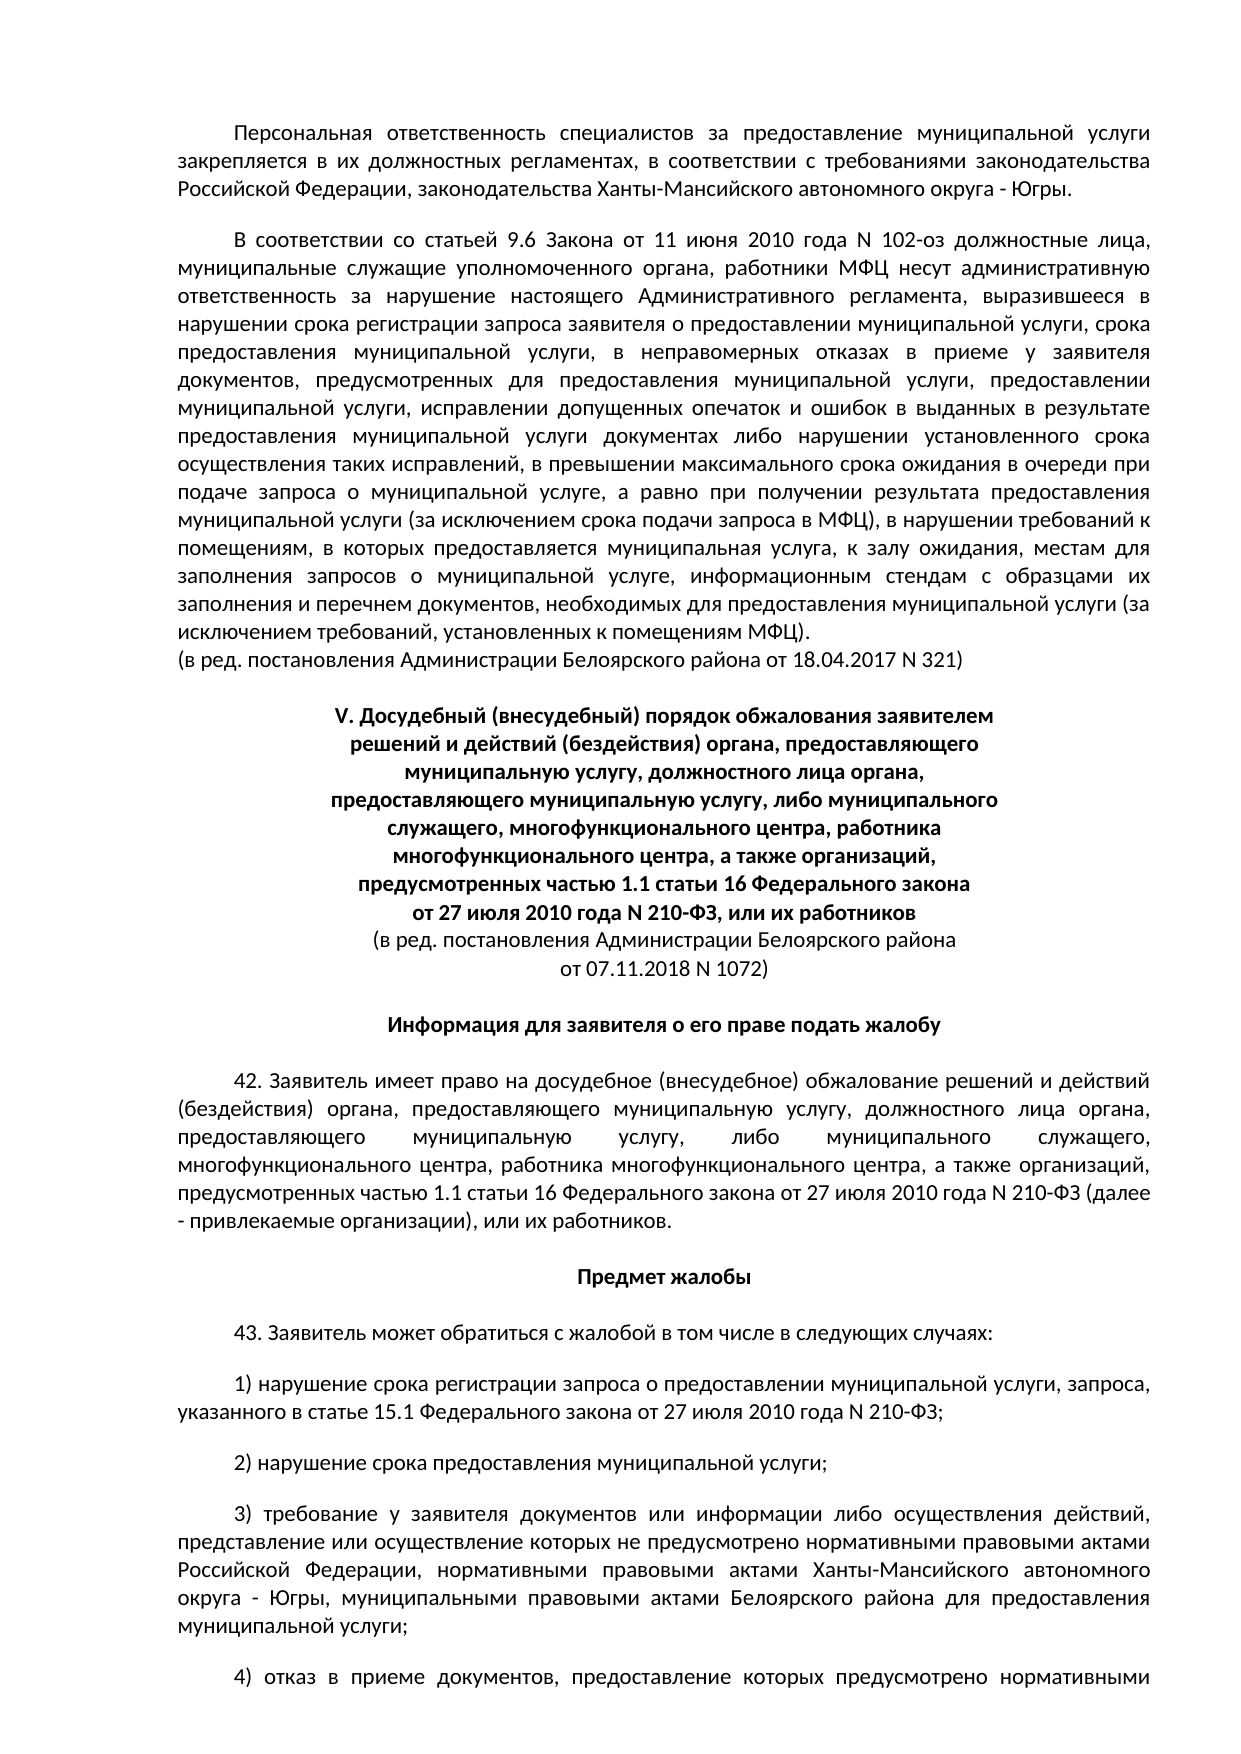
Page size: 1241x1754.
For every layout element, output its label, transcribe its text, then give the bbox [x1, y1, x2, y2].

text 3) требование у заявителя документов или информации либо осуществления действий, представление или осуществление которых не предусмотрено нормативными правовыми актами Российской Федерации, нормативными правовыми актами Ханты-Мансийского автономного округа - Югры, муниципальными правовыми актами Белоярского района для предоставления муниципальной услуги; [177, 1499, 1152, 1639]
text (в ред. постановления Администрации Белоярского района [177, 926, 1152, 954]
text 2) нарушение срока предоставления муниципальной услуги; [177, 1448, 1152, 1476]
text Персональная ответственность специалистов за предоставление муниципальной услуги закрепляется в их должностных регламентах, в соответствии с требованиями законодательства Российской Федерации, законодательства Ханты-Мансийского автономного округа - Югры. [177, 118, 1152, 202]
text (в ред. постановления Администрации Белоярского района от 18.04.2017 N 321) [177, 645, 1152, 673]
title служащего, многофункционального центра, работника [177, 813, 1152, 842]
title муниципальную услугу, должностного лица органа, [177, 757, 1152, 786]
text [177, 1662, 1152, 1690]
title предоставляющего муниципальную услугу, либо муниципального [177, 786, 1152, 813]
title Предмет жалобы [177, 1262, 1152, 1290]
title многофункционального центра, а также организаций, [177, 842, 1152, 869]
title от 27 июля 2010 года N 210-ФЗ, или их работников [177, 898, 1152, 926]
title Информация для заявителя о его праве подать жалобу [177, 1010, 1152, 1038]
text 1) нарушение срока регистрации запроса о предоставлении муниципальной услуги, запроса, указанного в статье 15.1 Федерального закона от 27 июля 2010 года N 210-ФЗ; [177, 1369, 1152, 1425]
text 42. Заявитель имеет право на досудебное (внесудебное) обжалование решений и действий (бездействия) органа, предоставляющего муниципальную услугу, должностного лица органа, предоставляющего муниципальную услугу, либо муниципального служащего, многофункционального центра, работника многофункционального центра, а также организаций, предусмотренных частью 1.1 статьи 16 Федерального закона от 27 июля 2010 года N 210-ФЗ (далее - привлекаемые организации), или их работников. [177, 1066, 1152, 1234]
text от 07.11.2018 N 1072) [177, 954, 1152, 982]
title предусмотренных частью 1.1 статьи 16 Федерального закона [177, 869, 1152, 898]
title V. Досудебный (внесудебный) порядок обжалования заявителем [177, 701, 1152, 729]
text В соответствии со статьей 9.6 Закона от 11 июня 2010 года N 102-оз должностные лица, муниципальные служащие уполномоченного органа, работники МФЦ несут административную ответственность за нарушение настоящего Административного регламента, выразившееся в нарушении срока регистрации запроса заявителя о предоставлении муниципальной услуги, срока предоставления муниципальной услуги, в неправомерных отказах в приеме у заявителя документов, предусмотренных для предоставления муниципальной услуги, предоставлении муниципальной услуги, исправлении допущенных опечаток и ошибок в выданных в результате предоставления муниципальной услуги документах либо нарушении установленного срока осуществления таких исправлений, в превышении максимального срока ожидания в очереди при подаче запроса о муниципальной услуге, а равно при получении результата предоставления муниципальной услуги (за исключением срока подачи запроса в МФЦ), в нарушении требований к помещениям, в которых предоставляется муниципальная услуга, к залу ожидания, местам для заполнения запросов о муниципальной услуге, информационным стендам с образцами их заполнения и перечнем документов, необходимых для предоставления муниципальной услуги (за исключением требований, установленных к помещениям МФЦ). [177, 225, 1152, 645]
title решений и действий (бездействия) органа, предоставляющего [177, 729, 1152, 757]
text 43. Заявитель может обратиться с жалобой в том числе в следующих случаях: [177, 1318, 1152, 1346]
